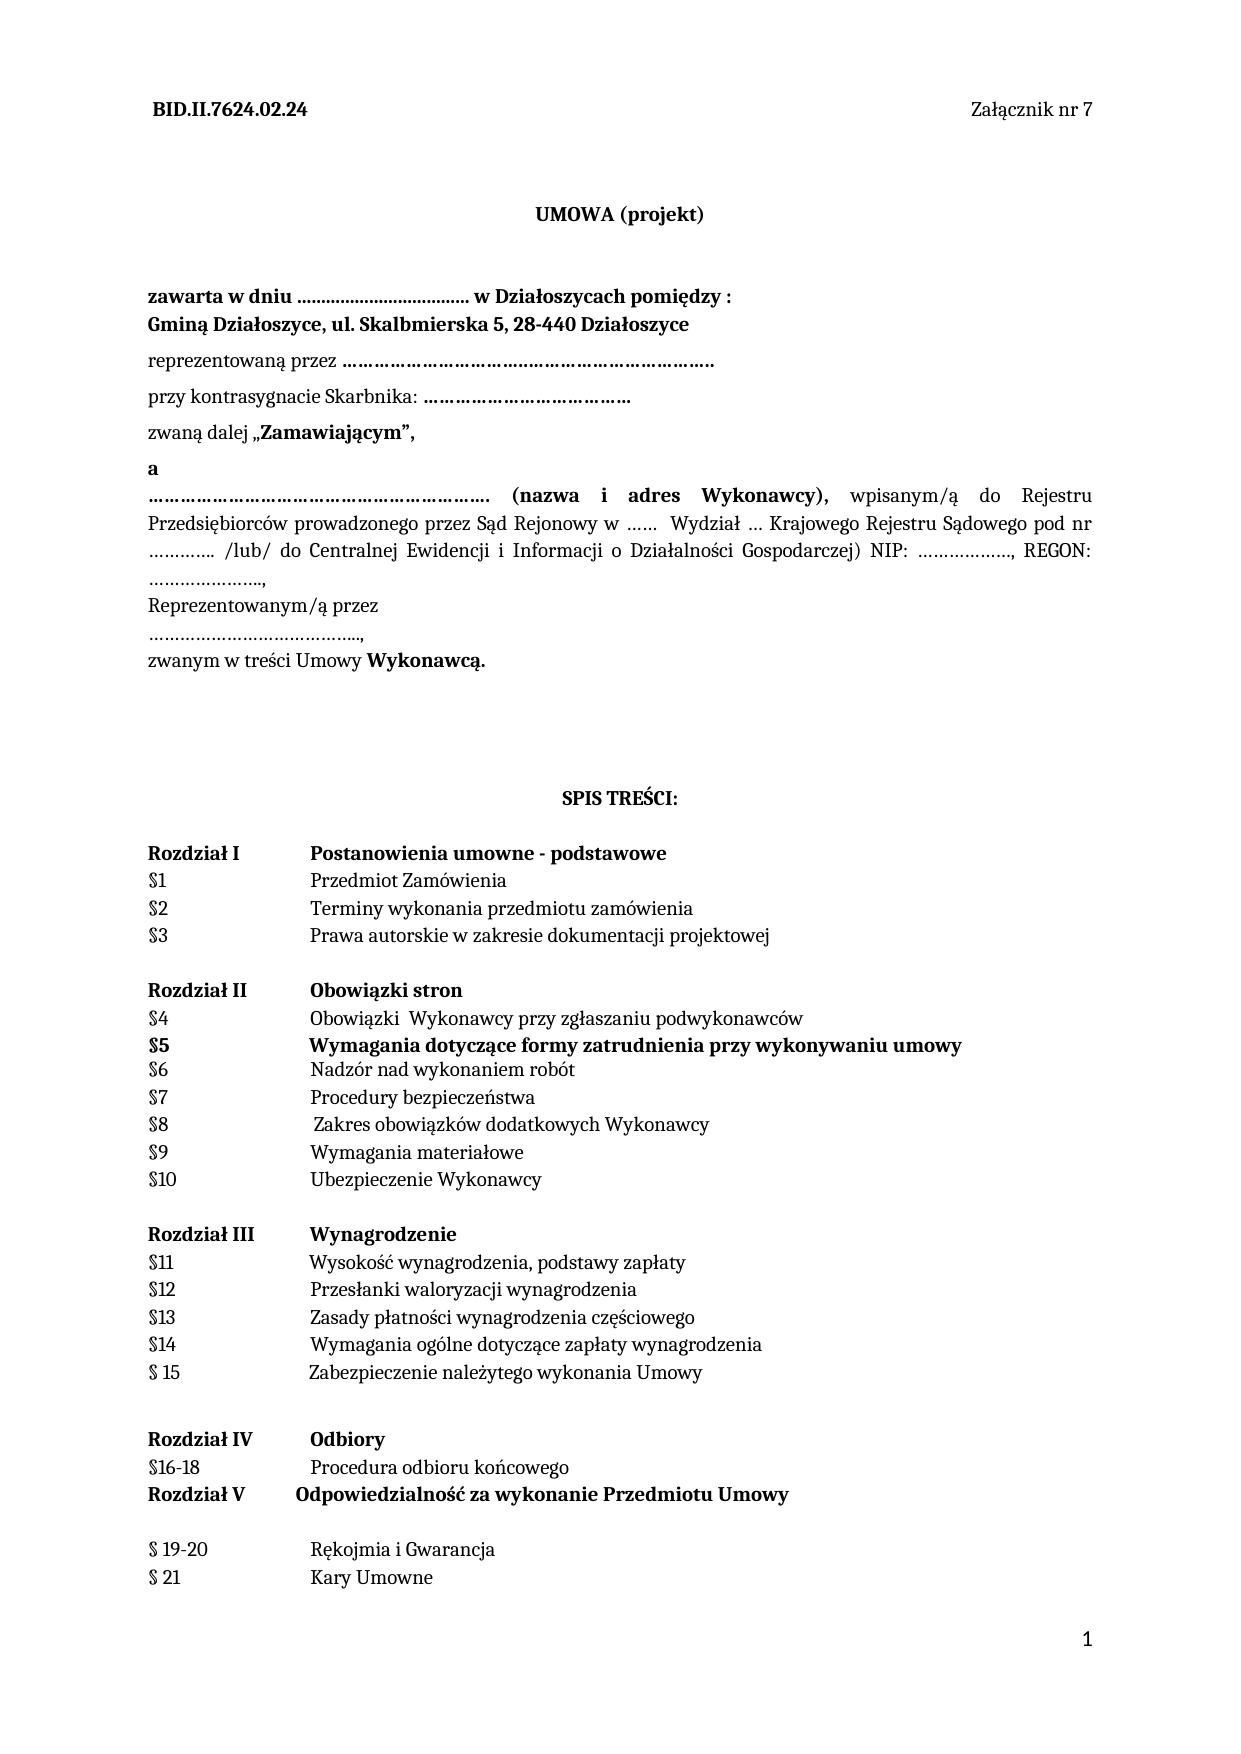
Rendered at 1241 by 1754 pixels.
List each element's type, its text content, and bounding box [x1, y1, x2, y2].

text Reprezentowanym/ą przez [148, 594, 1092, 618]
text §14 Wymagania ogólne dotyczące zapłaty wynagrodzenia [148, 1333, 1092, 1357]
subtitle §5 Wymagania dotyczące formy zatrudnienia przy wykonywaniu umowy [148, 1034, 1092, 1058]
text §12 Przesłanki waloryzacji wynagrodzenia [148, 1278, 1092, 1302]
text § 15 Zabezpieczenie należytego wykonania Umowy [148, 1360, 1092, 1384]
text przy kontrasygnacie Skarbnika: ………………………………… [148, 384, 1092, 408]
text zawarta w dniu .................................... w Działoszycach pomiędzy : [148, 285, 1092, 309]
text §10 Ubezpieczenie Wykonawcy [148, 1168, 1092, 1192]
text § 21 Kary Umowne [148, 1565, 1092, 1589]
text Rozdział V Odpowiedzialność za wykonanie Przedmiotu Umowy [148, 1483, 1092, 1507]
text ………………………………….., [148, 621, 1092, 645]
text reprezentowaną przez ……………………………..…………………………….. [148, 349, 1092, 373]
text Rozdział IV Odbiory [148, 1428, 1092, 1452]
text §9 Wymagania materiałowe [148, 1140, 1092, 1164]
text §13 Zasady płatności wynagrodzenia częściowego [148, 1305, 1092, 1329]
text §11 Wysokość wynagrodzenia, podstawy zapłaty [148, 1250, 1092, 1274]
text Rozdział I Postanowienia umowne - podstawowe [148, 841, 1092, 865]
text zwanym w treści Umowy Wykonawcą. [148, 649, 1092, 673]
text SPIS TREŚCI: [148, 786, 1092, 810]
text Rozdział II Obowiązki stron [148, 979, 1092, 1003]
text §7 Procedury bezpieczeństwa [148, 1085, 1092, 1109]
text a [148, 456, 1092, 480]
text §2 Terminy wykonania przedmiotu zamówienia [148, 896, 1092, 920]
text UMOWA (projekt) [148, 203, 1092, 227]
text Gminą Działoszyce, ul. Skalbmierska 5, 28-440 Działoszyce [148, 313, 1092, 337]
text §8 Zakres obowiązków dodatkowych Wykonawcy [148, 1113, 1092, 1137]
text ………………………………………………………. (nazwa i adres Wykonawcy), wpisanym/ą do Rejestru Przedsiębiorców prowadzonego przez Sąd Rejonowy w …… Wydział … Krajowego Rejestru Sądowego pod nr …………. /lub/ do Centralnej Ewidencji i Informacji o Działalności Gospodarczej) NIP: ………………, REGON:…………………., [148, 484, 1092, 590]
text §3 Prawa autorskie w zakresie dokumentacji projektowej [148, 924, 1092, 948]
text Rozdział III Wynagrodzenie [148, 1223, 1092, 1247]
text §4 Obowiązki Wykonawcy przy zgłaszaniu podwykonawców [148, 1006, 1092, 1030]
text §6 Nadzór nad wykonaniem robót [148, 1058, 1092, 1082]
text zwaną dalej „Zamawiającym”, [148, 421, 1092, 444]
text §1 Przedmiot Zamówienia [148, 869, 1092, 893]
text §16-18 Procedura odbioru końcowego [148, 1455, 1092, 1479]
text § 19-20 Rękojmia i Gwarancja [148, 1538, 1092, 1562]
